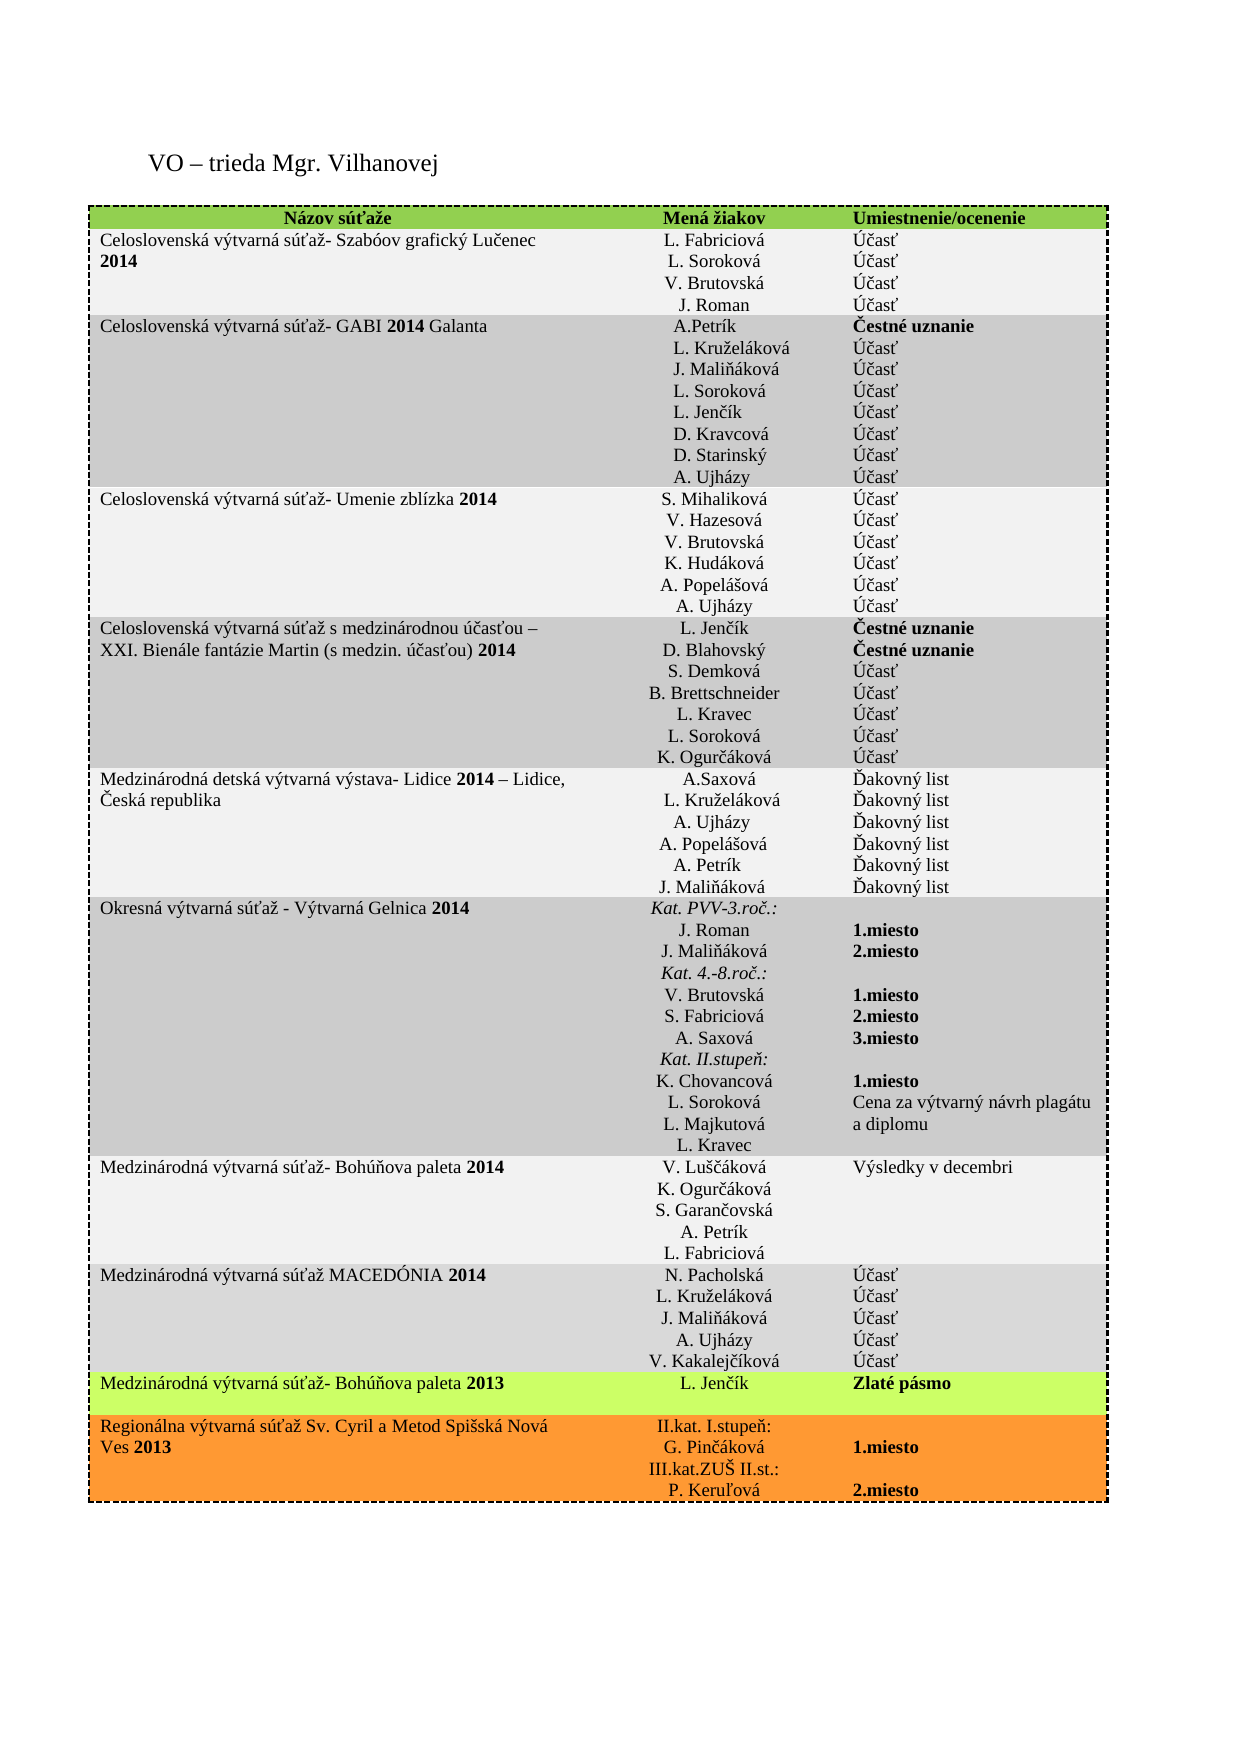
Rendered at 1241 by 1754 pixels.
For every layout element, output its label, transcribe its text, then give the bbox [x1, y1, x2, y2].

table_cell L. Fabriciová L. Soroková V. Brutovská J. Roman [587, 229, 841, 315]
table_cell Čestné uznanie Čestné uznanie Účasť Účasť Účasť Účasť Účasť [841, 617, 1107, 768]
table_cell Medzinárodná výtvarná súťaž- Bohúňova paleta 2014 [89, 1156, 587, 1264]
table_cell Celoslovenská výtvarná súťaž s medzinárodnou účasťou – XXI. Bienále fantázie Martin (s medzin. účasťou) 2014 [89, 617, 587, 768]
table_cell Celoslovenská výtvarná súťaž- Szabóov grafický Lučenec 2014 [89, 229, 587, 315]
table_cell Účasť Účasť Účasť Účasť Účasť [841, 1264, 1107, 1372]
table_cell A.Saxová L. Kruželáková A. Ujházy A. Popelášová A. Petrík J. Maliňáková [587, 768, 841, 897]
table_cell Účasť Účasť Účasť Účasť Účasť Účasť [841, 488, 1107, 617]
table_cell Účasť Účasť Účasť Účasť [841, 229, 1107, 315]
table_cell Celoslovenská výtvarná súťaž- Umenie zblízka 2014 [89, 488, 587, 617]
table_cell Ďakovný list Ďakovný list Ďakovný list Ďakovný list Ďakovný list Ďakovný list [841, 768, 1107, 897]
table_cell Medzinárodná výtvarná súťaž MACEDÓNIA 2014 [89, 1264, 587, 1372]
table_cell L. Jenčík D. Blahovský S. Demková B. Brettschneider L. Kravec L. Soroková K. Ogurčáková [587, 617, 841, 768]
table_cell 1.miesto 2.miesto [841, 1415, 1107, 1501]
table_cell N. Pacholská L. Kruželáková J. Maliňáková A. Ujházy V. Kakalejčíková [587, 1264, 841, 1372]
table_cell Čestné uznanie Účasť Účasť Účasť Účasť Účasť Účasť Účasť [841, 315, 1107, 487]
table_cell S. Mihaliková V. Hazesová V. Brutovská K. Hudáková A. Popelášová A. Ujházy [587, 488, 841, 617]
table_cell Medzinárodná detská výtvarná výstava- Lidice 2014 – Lidice, Česká republika [89, 768, 587, 897]
table_cell Okresná výtvarná súťaž - Výtvarná Gelnica 2014 [89, 897, 587, 1156]
table_cell Regionálna výtvarná súťaž Sv. Cyril a Metod Spišská Nová Ves 2013 [89, 1415, 587, 1501]
table_cell L. Jenčík [587, 1372, 841, 1415]
table_cell II.kat. I.stupeň: G. Pinčáková III.kat.ZUŠ II.st.: P. Keruľová [587, 1415, 841, 1501]
table_cell 1.miesto 2.miesto 1.miesto 2.miesto 3.miesto 1.miesto Cena za výtvarný návrh plagátu a diplomu [841, 897, 1107, 1156]
table_cell Kat. PVV-3.roč.: J. Roman J. Maliňáková Kat. 4.-8.roč.: V. Brutovská S. Fabriciová A. Saxová Kat. II.stupeň: K. Chovancová L. Soroková L. Majkutová L. Kravec [587, 897, 841, 1156]
table_header Názov súťaže [89, 205, 587, 229]
text VO – trieda Mgr. Vilhanovej [148, 148, 1093, 176]
table_header Mená žiakov [587, 205, 841, 229]
table_cell V. Luščáková K. Ogurčáková S. Garančovská A. Petrík L. Fabriciová [587, 1156, 841, 1264]
table_cell Medzinárodná výtvarná súťaž- Bohúňova paleta 2013 [89, 1372, 587, 1415]
table_cell Celoslovenská výtvarná súťaž- GABI 2014 Galanta [89, 315, 587, 487]
table_cell A.Petrík L. Kruželáková J. Maliňáková L. Soroková L. Jenčík D. Kravcová D. Starinský A. Ujházy [587, 315, 841, 487]
table_header Umiestnenie/ocenenie [841, 205, 1107, 229]
table_cell Výsledky v decembri [841, 1156, 1107, 1264]
table_cell Zlaté pásmo [841, 1372, 1107, 1415]
